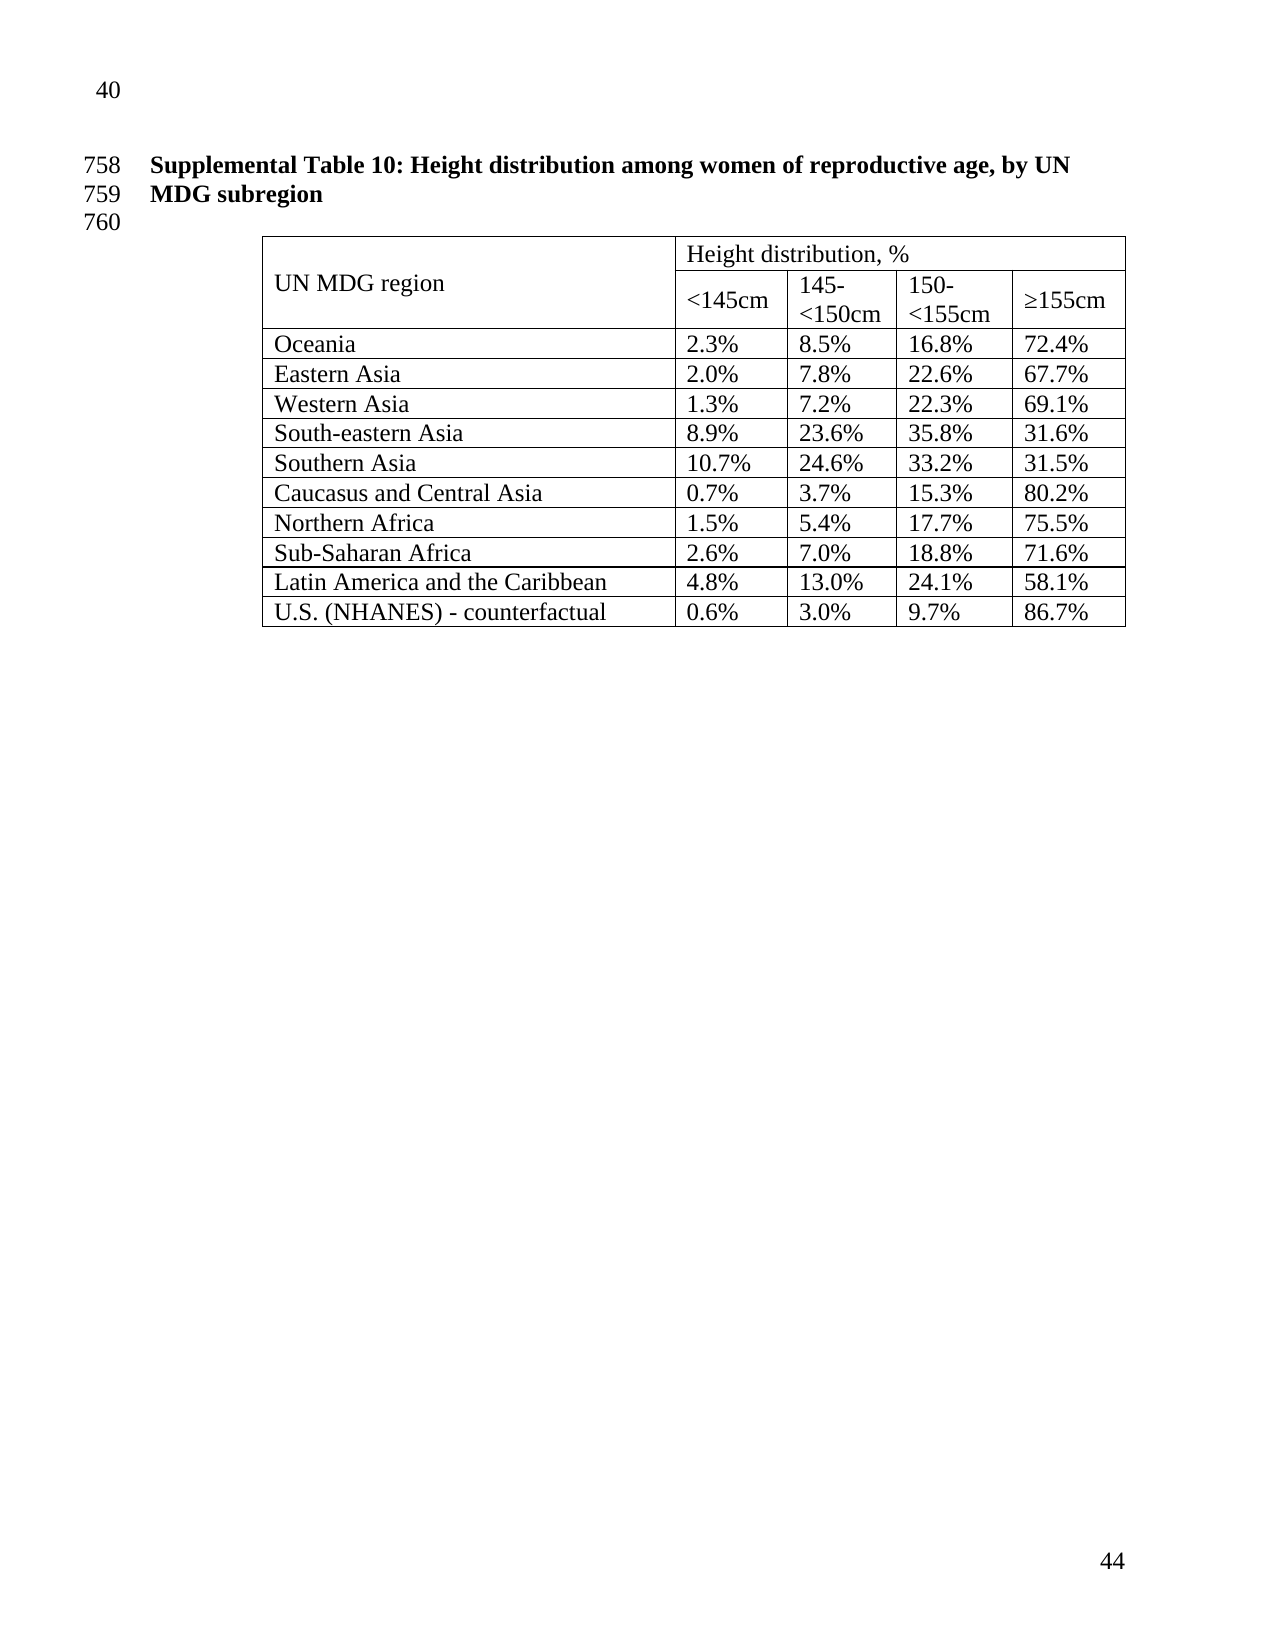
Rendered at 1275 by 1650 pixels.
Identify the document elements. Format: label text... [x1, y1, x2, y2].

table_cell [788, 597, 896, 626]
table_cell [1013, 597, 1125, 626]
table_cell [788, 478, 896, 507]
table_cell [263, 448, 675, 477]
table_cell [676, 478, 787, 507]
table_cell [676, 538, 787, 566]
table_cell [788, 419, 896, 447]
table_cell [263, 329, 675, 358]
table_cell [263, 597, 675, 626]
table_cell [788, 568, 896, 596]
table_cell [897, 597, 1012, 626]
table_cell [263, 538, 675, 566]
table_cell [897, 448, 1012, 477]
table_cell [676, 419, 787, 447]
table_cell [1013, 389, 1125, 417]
text Supplemental Table 10: Height distribution among women of reproductive age, by UN MDG subregion [150, 150, 1125, 207]
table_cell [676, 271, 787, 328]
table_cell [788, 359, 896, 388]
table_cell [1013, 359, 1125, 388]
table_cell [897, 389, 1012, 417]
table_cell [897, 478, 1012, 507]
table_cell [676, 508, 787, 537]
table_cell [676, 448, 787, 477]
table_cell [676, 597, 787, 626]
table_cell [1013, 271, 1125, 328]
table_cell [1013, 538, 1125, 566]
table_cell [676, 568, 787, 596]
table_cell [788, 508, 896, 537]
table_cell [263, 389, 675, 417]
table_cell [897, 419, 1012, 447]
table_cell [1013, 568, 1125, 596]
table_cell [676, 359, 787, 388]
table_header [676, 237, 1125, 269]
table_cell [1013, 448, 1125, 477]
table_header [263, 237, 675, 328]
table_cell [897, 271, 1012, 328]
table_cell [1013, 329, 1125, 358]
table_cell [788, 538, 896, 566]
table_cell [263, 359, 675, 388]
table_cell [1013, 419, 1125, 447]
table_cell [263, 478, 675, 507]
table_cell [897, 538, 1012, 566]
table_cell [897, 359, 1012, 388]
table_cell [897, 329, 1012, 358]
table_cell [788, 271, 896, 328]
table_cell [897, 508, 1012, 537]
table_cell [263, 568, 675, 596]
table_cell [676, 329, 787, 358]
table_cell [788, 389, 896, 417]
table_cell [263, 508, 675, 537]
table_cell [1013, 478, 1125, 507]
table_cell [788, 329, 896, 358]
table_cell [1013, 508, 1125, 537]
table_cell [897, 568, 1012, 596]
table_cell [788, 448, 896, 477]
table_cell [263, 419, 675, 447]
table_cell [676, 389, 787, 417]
